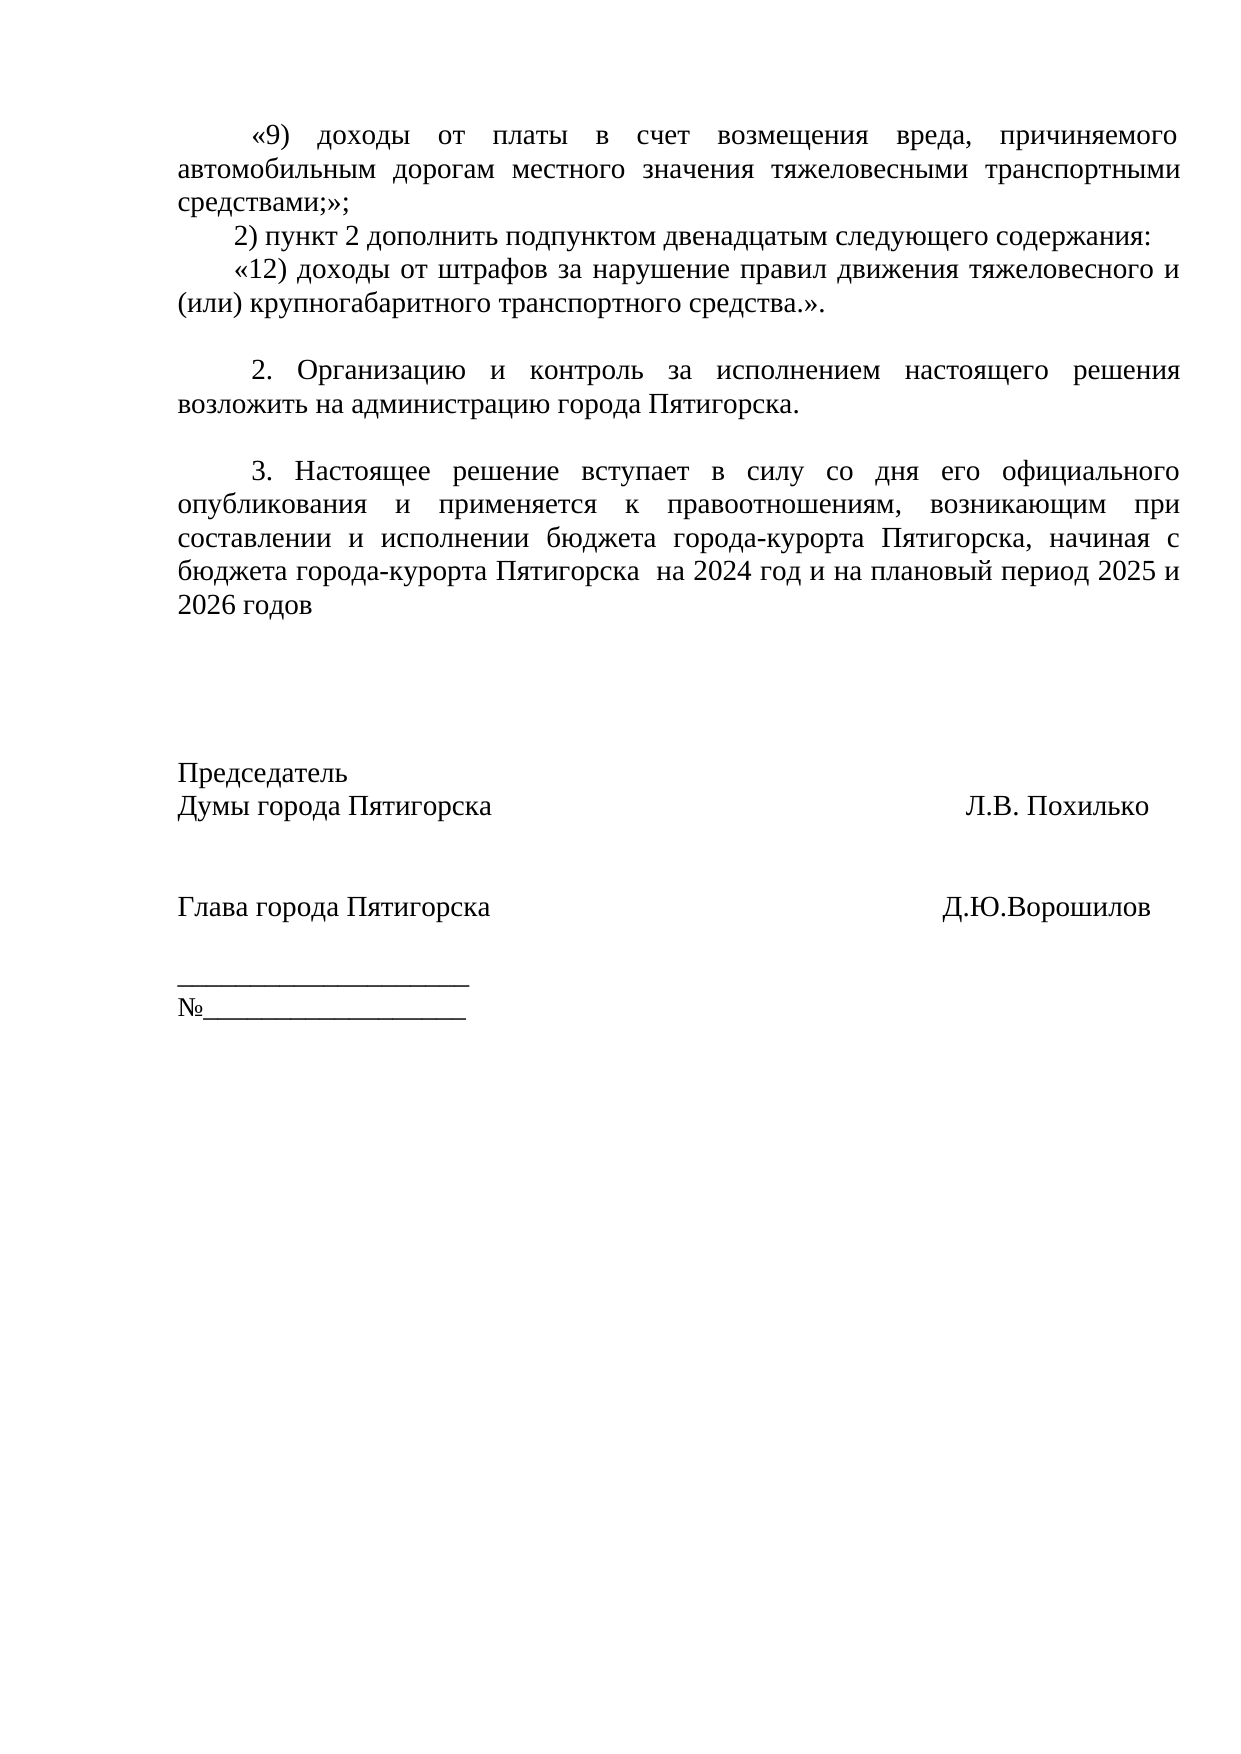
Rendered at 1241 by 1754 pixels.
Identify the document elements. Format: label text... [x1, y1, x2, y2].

text 2. Организацию и контроль за исполнением настоящего решения возложить на администрацию города Пятигорска. [177, 352, 1181, 419]
text «9) доходы от платы в счет возмещения вреда, причиняемого автомобильным дорогам местного значения тяжеловесными транспортными средствами;»; [177, 117, 1181, 218]
text Думы города Пятигорска Л.В. Похилько [177, 788, 1181, 822]
text «12) доходы от штрафов за нарушение правил движения тяжеловесного и (или) крупногабаритного транспортного средства.». [177, 252, 1181, 319]
text Председатель [177, 755, 1181, 788]
text 3. Настоящее решение вступает в силу со дня его официального опубликования и применяется к правоотношениям, возникающим при составлении и исполнении бюджета города-курорта Пятигорска, начиная с бюджета города-курорта Пятигорска на 2024 год и на плановый период 2025 и 2026 годов [177, 453, 1181, 621]
text Глава города Пятигорска Д.Ю.Ворошилов [177, 889, 1181, 922]
text ____________________ [177, 956, 1181, 989]
text 2) пункт 2 дополнить подпунктом двенадцатым следующего содержания: [177, 218, 1181, 252]
text №__________________ [177, 989, 1181, 1023]
